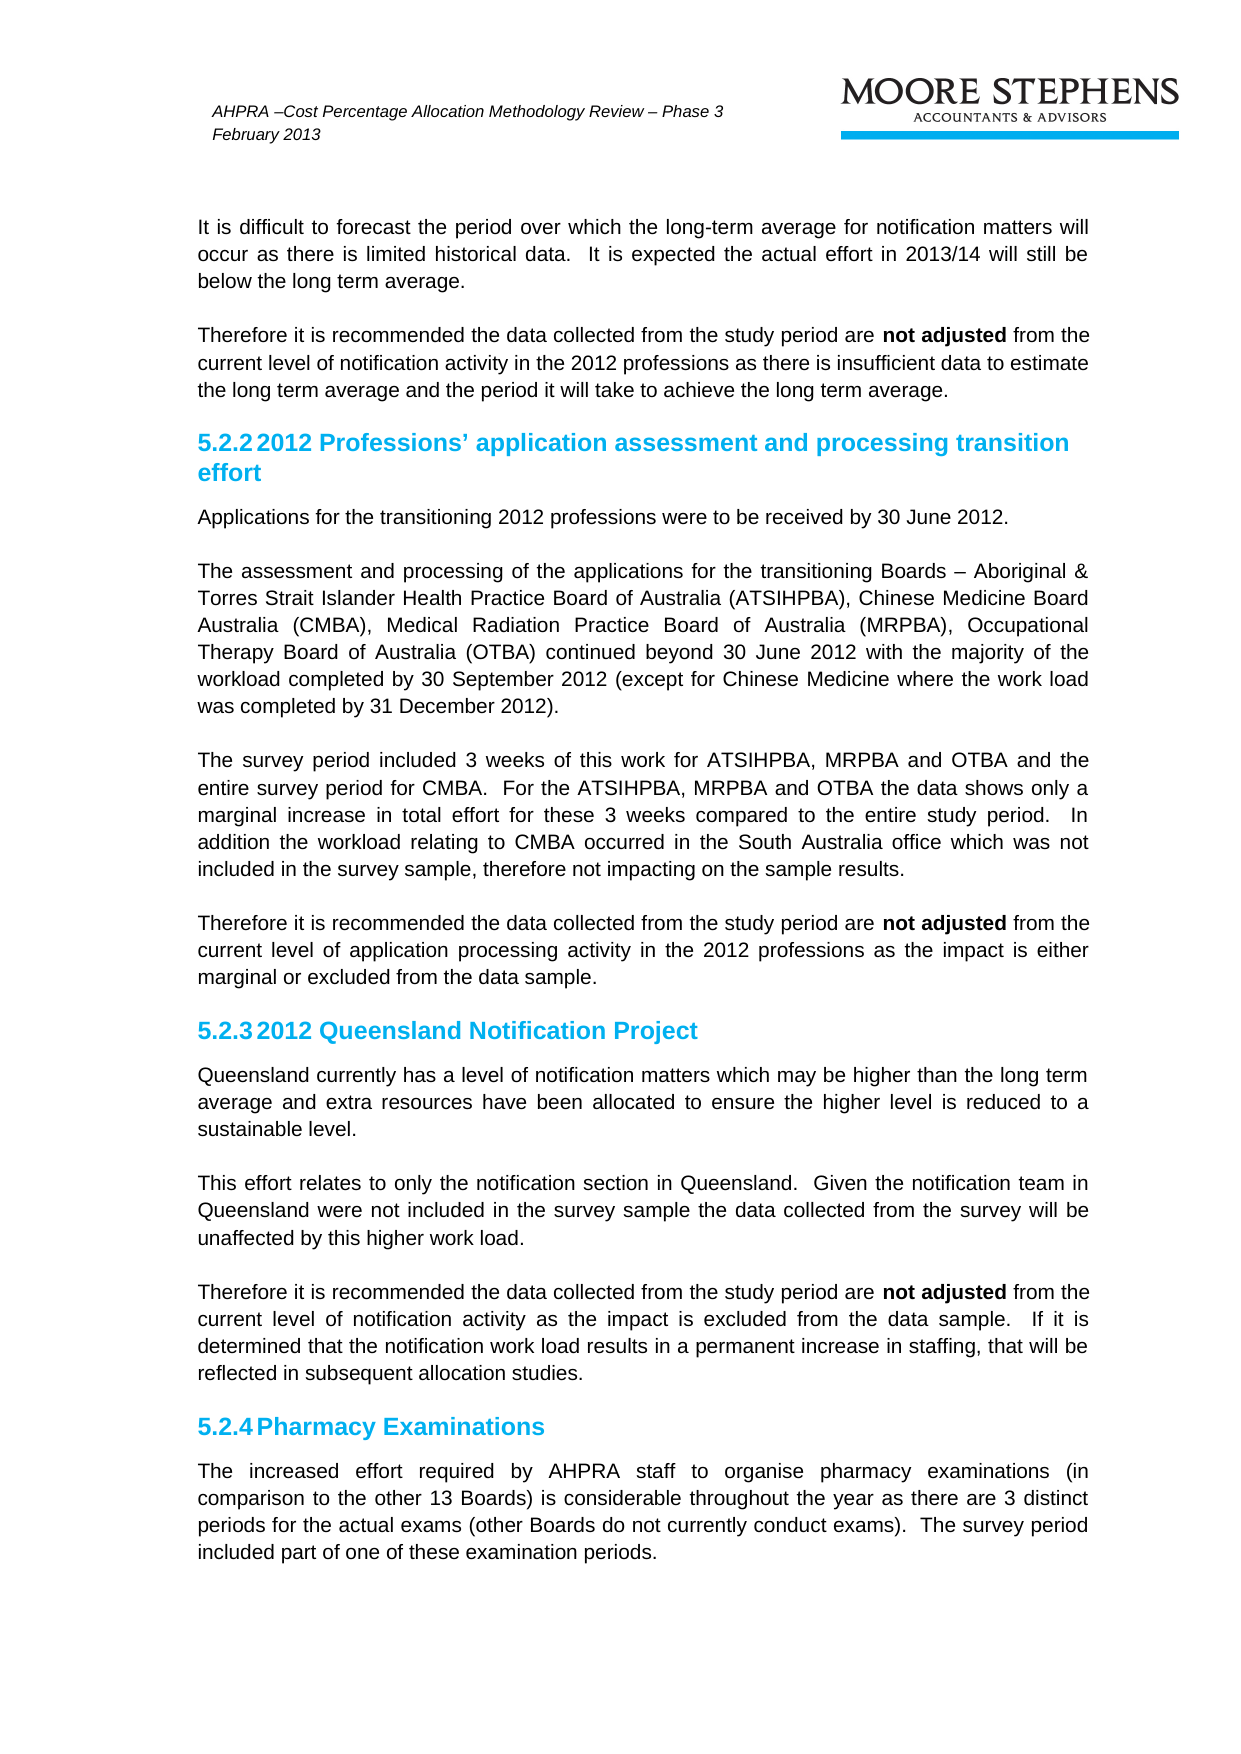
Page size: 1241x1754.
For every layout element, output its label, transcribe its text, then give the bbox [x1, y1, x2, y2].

text Applications for the transitioning 2012 professions were to be received by 30 June 2012. [197, 501, 1090, 528]
subtitle 2012 Professions’ application assessment and processing transition effort [197, 428, 1090, 487]
text The increased effort required by AHPRA staff to organise pharmacy examinations (in comparison to the other 13 Boards) is considerable throughout the year as there are 3 distinct periods for the actual exams (other Boards do not currently conduct exams). The survey period included part of one of these examination periods. [197, 1456, 1090, 1564]
text Queensland currently has a level of notification matters which may be higher than the long term average and extra resources have been allocated to ensure the higher level is reduced to a sustainable level. [197, 1060, 1090, 1141]
text This effort relates to only the notification section in Queensland. Given the notification team in Queensland were not included in the survey sample the data collected from the survey will be unaffected by this higher work load. [197, 1168, 1090, 1249]
picture [832, 64, 1186, 149]
subtitle 2012 Queensland Notification Project [197, 1016, 1090, 1045]
text Therefore it is recommended the data collected from the study period are not adjusted from the current level of notification activity in the 2012 professions as there is insufficient data to estimate the long term average and the period it will take to achieve the long term average. [197, 320, 1090, 401]
text It is difficult to forecast the period over which the long-term average for notification matters will occur as there is limited historical data. It is expected the actual effort in 2013/14 will still be below the long term average. [197, 212, 1090, 293]
subtitle Pharmacy Examinations [197, 1412, 1090, 1441]
text Therefore it is recommended the data collected from the study period are not adjusted from the current level of notification activity as the impact is excluded from the data sample. If it is determined that the notification work load results in a permanent increase in staffing, that will be reflected in subsequent allocation studies. [197, 1276, 1090, 1385]
text The survey period included 3 weeks of this work for ATSIHPBA, MRPBA and OTBA and the entire survey period for CMBA. For the ATSIHPBA, MRPBA and OTBA the data shows only a marginal increase in total effort for these 3 weeks compared to the entire study period. In addition the workload relating to CMBA occurred in the South Australia office which was not included in the survey sample, therefore not impacting on the sample results. [197, 745, 1090, 881]
text The assessment and processing of the applications for the transitioning Boards – Aboriginal & Torres Strait Islander Health Practice Board of Australia (ATSIHPBA), Chinese Medicine Board Australia (CMBA), Medical Radiation Practice Board of Australia (MRPBA), Occupational Therapy Board of Australia (OTBA) continued beyond 30 June 2012 with the majority of the workload completed by 30 September 2012 (except for Chinese Medicine where the work load was completed by 31 December 2012). [197, 556, 1090, 718]
text Therefore it is recommended the data collected from the study period are not adjusted from the current level of application processing activity in the 2012 professions as the impact is either marginal or excluded from the data sample. [197, 908, 1090, 989]
